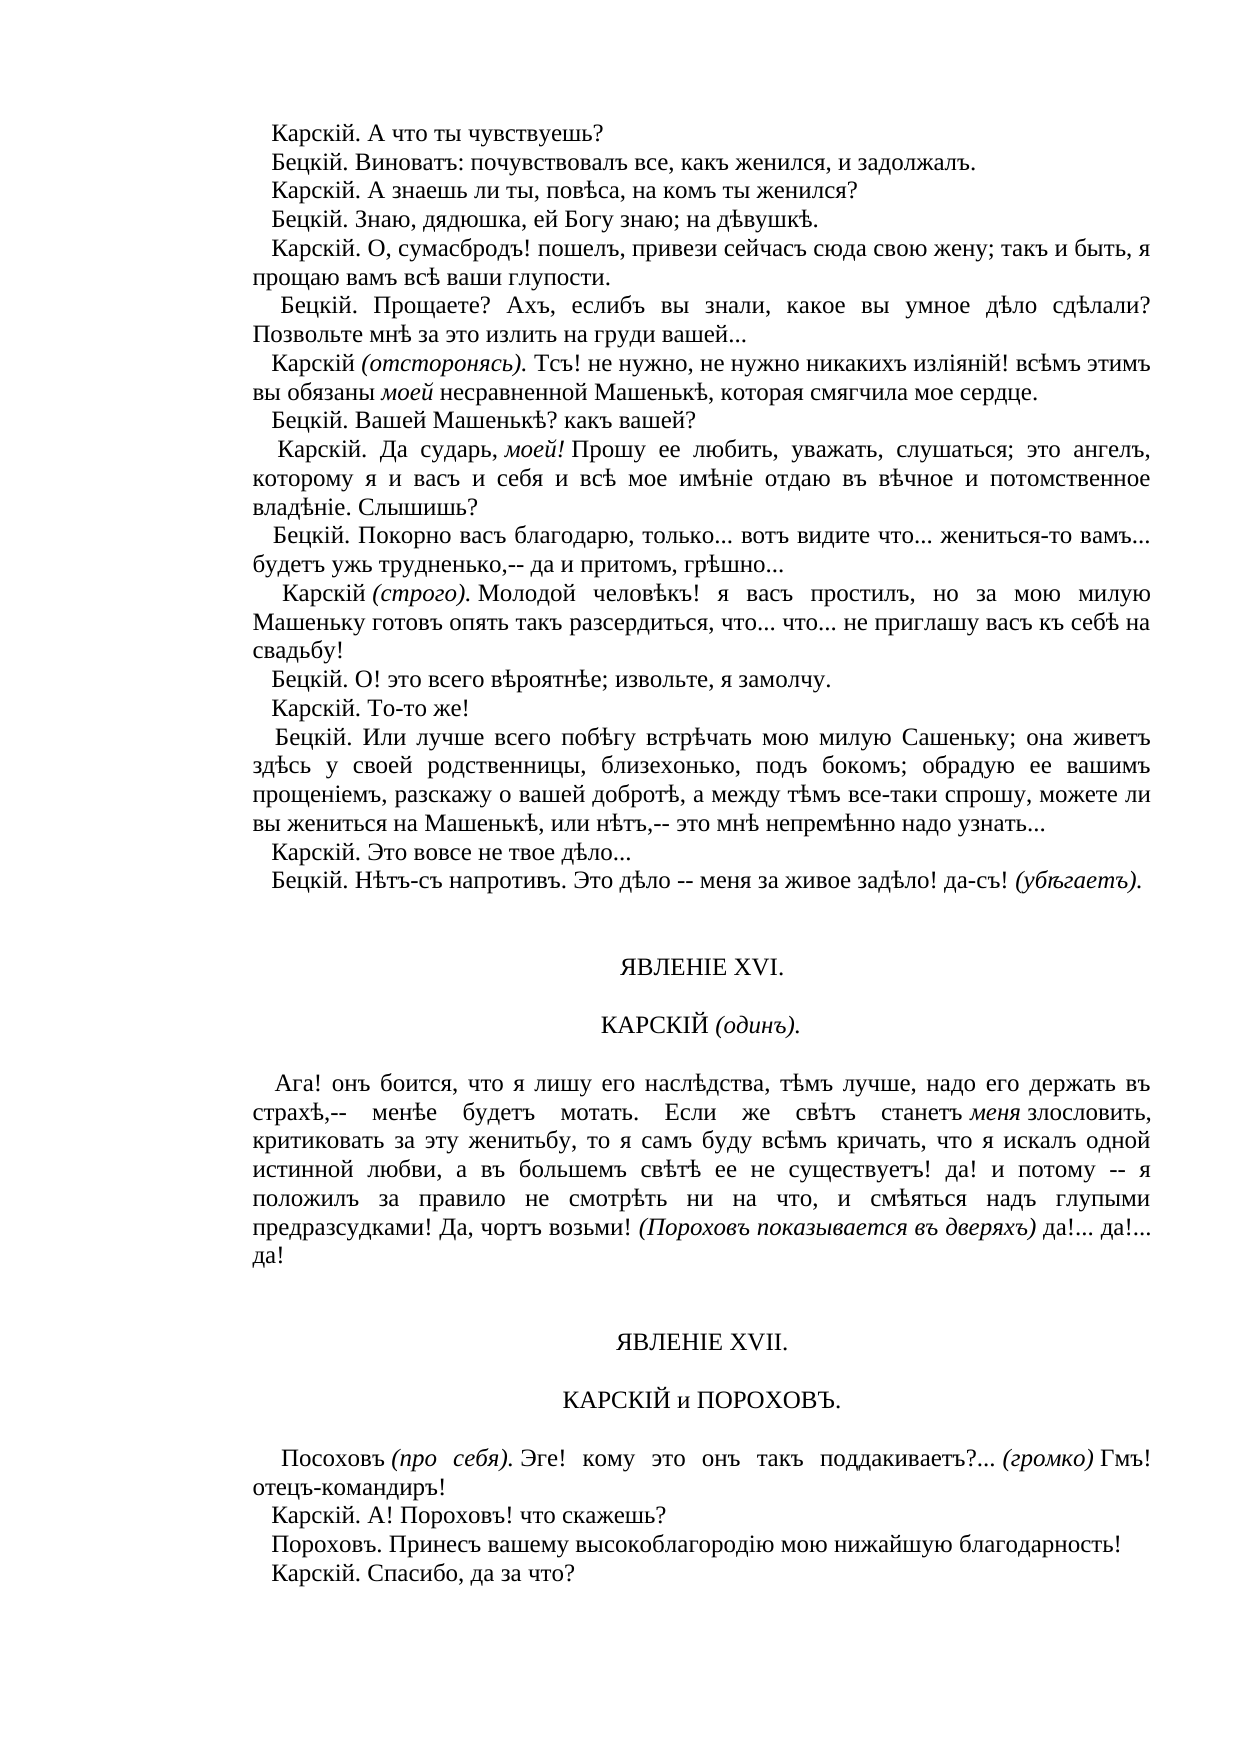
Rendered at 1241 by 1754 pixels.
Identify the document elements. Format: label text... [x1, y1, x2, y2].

text Карскій (строго). Молодой человѣкъ! я васъ простилъ, но за мою милую Машеньку готовъ опять такъ разсердиться, что... что... не приглашу васъ къ себѣ на свадьбу! [252, 578, 1152, 664]
text Карскій. О, сумасбродъ! пошелъ, привези сейчасъ сюда свою жену; такъ и быть, я прощаю вамъ всѣ ваши глупости. [252, 233, 1152, 291]
text Ага! онъ боится, что я лишу его наслѣдства, тѣмъ лучше, надо его держать въ страхѣ,-- менѣе будетъ мотать. Если же свѣтъ станетъ меня злословить, критиковать за эту женитьбу, то я самъ буду всѣмъ кричать, что я искалъ одной истинной любви, а въ большемъ свѣтѣ ее не существуетъ! да! и потому -- я положилъ за правило не смотрѣть ни на что, и смѣяться надъ глупыми предразсудками! Да, чортъ возьми! (Пороховъ показывается въ дверяхъ) да!... да!... да! [252, 1068, 1152, 1269]
text Карскій. То-то же! [252, 693, 1152, 722]
text Бецкій. Знаю, дядюшка, ей Богу знаю; на дѣвушкѣ. [252, 204, 1152, 233]
text Карскій. Это вовсе не твое дѣло... [252, 837, 1152, 866]
text ЯВЛЕНІЕ XVII. [252, 1327, 1152, 1356]
text Карскій. А знаешь ли ты, повѣса, на комъ ты женился? [252, 176, 1152, 204]
text Бецкій. Вашей Машенькѣ? какъ вашей? [252, 406, 1152, 434]
text Карскій. Спасибо, да за что? [252, 1558, 1152, 1587]
text Карскій (отсторонясь). Тсъ! не нужно, не нужно никакихъ изліяній! всѣмъ этимъ вы обязаны моей несравненной Машенькѣ, которая смягчила мое сердце. [252, 348, 1152, 406]
text Бецкій. Или лучше всего побѣгу встрѣчать мою милую Сашеньку; она живетъ здѣсь у своей родственницы, близехонько, подъ бокомъ; обрадую ее вашимъ прощеніемъ, разскажу о вашей добротѣ, а между тѣмъ все-таки спрошу, можете ли вы жениться на Машенькѣ, или нѣтъ,-- это мнѣ непремѣнно надо узнать... [252, 722, 1152, 837]
text Бецкій. О! это всего вѣроятнѣе; извольте, я замолчу. [252, 664, 1152, 693]
text Бецкій. Покорно васъ благодарю, только... вотъ видите что... жениться-то вамъ... будетъ ужь трудненько,-- да и притомъ, грѣшно... [252, 521, 1152, 578]
text Бецкій. Виноватъ: почувствовалъ все, какъ женился, и задолжалъ. [252, 147, 1152, 176]
text Посоховъ (про себя). Эге! кому это онъ такъ поддакиваетъ?... (громко) Гмъ! отецъ-командиръ! [252, 1443, 1152, 1501]
text Бецкій. Нѣтъ-съ напротивъ. Это дѣло -- меня за живое задѣло! да-съ! (убѣгаетъ). [252, 866, 1152, 894]
text Карскій. А! Пороховъ! что скажешь? [252, 1501, 1152, 1529]
text Пороховъ. Принесъ вашему высокоблагородію мою нижайшую благодарность! [252, 1529, 1152, 1558]
text Карскій. Да сударь, моей! Прошу ее любить, уважать, слушаться; это ангелъ, которому я и васъ и себя и всѣ мое имѣніе отдаю въ вѣчное и потомственное владѣніе. Слышишь? [252, 434, 1152, 521]
text Бецкій. Прощаете? Ахъ, еслибъ вы знали, какое вы умное дѣло сдѣлали? Позвольте мнѣ за это излить на груди вашей... [252, 291, 1152, 348]
text КАРСКІЙ и ПОРОХОВЪ. [252, 1385, 1152, 1414]
text ЯВЛЕНІЕ XVI. [252, 952, 1152, 981]
text Карскій. А что ты чувствуешь? [252, 118, 1152, 147]
text КАРСКІЙ (одинъ). [252, 1010, 1152, 1039]
